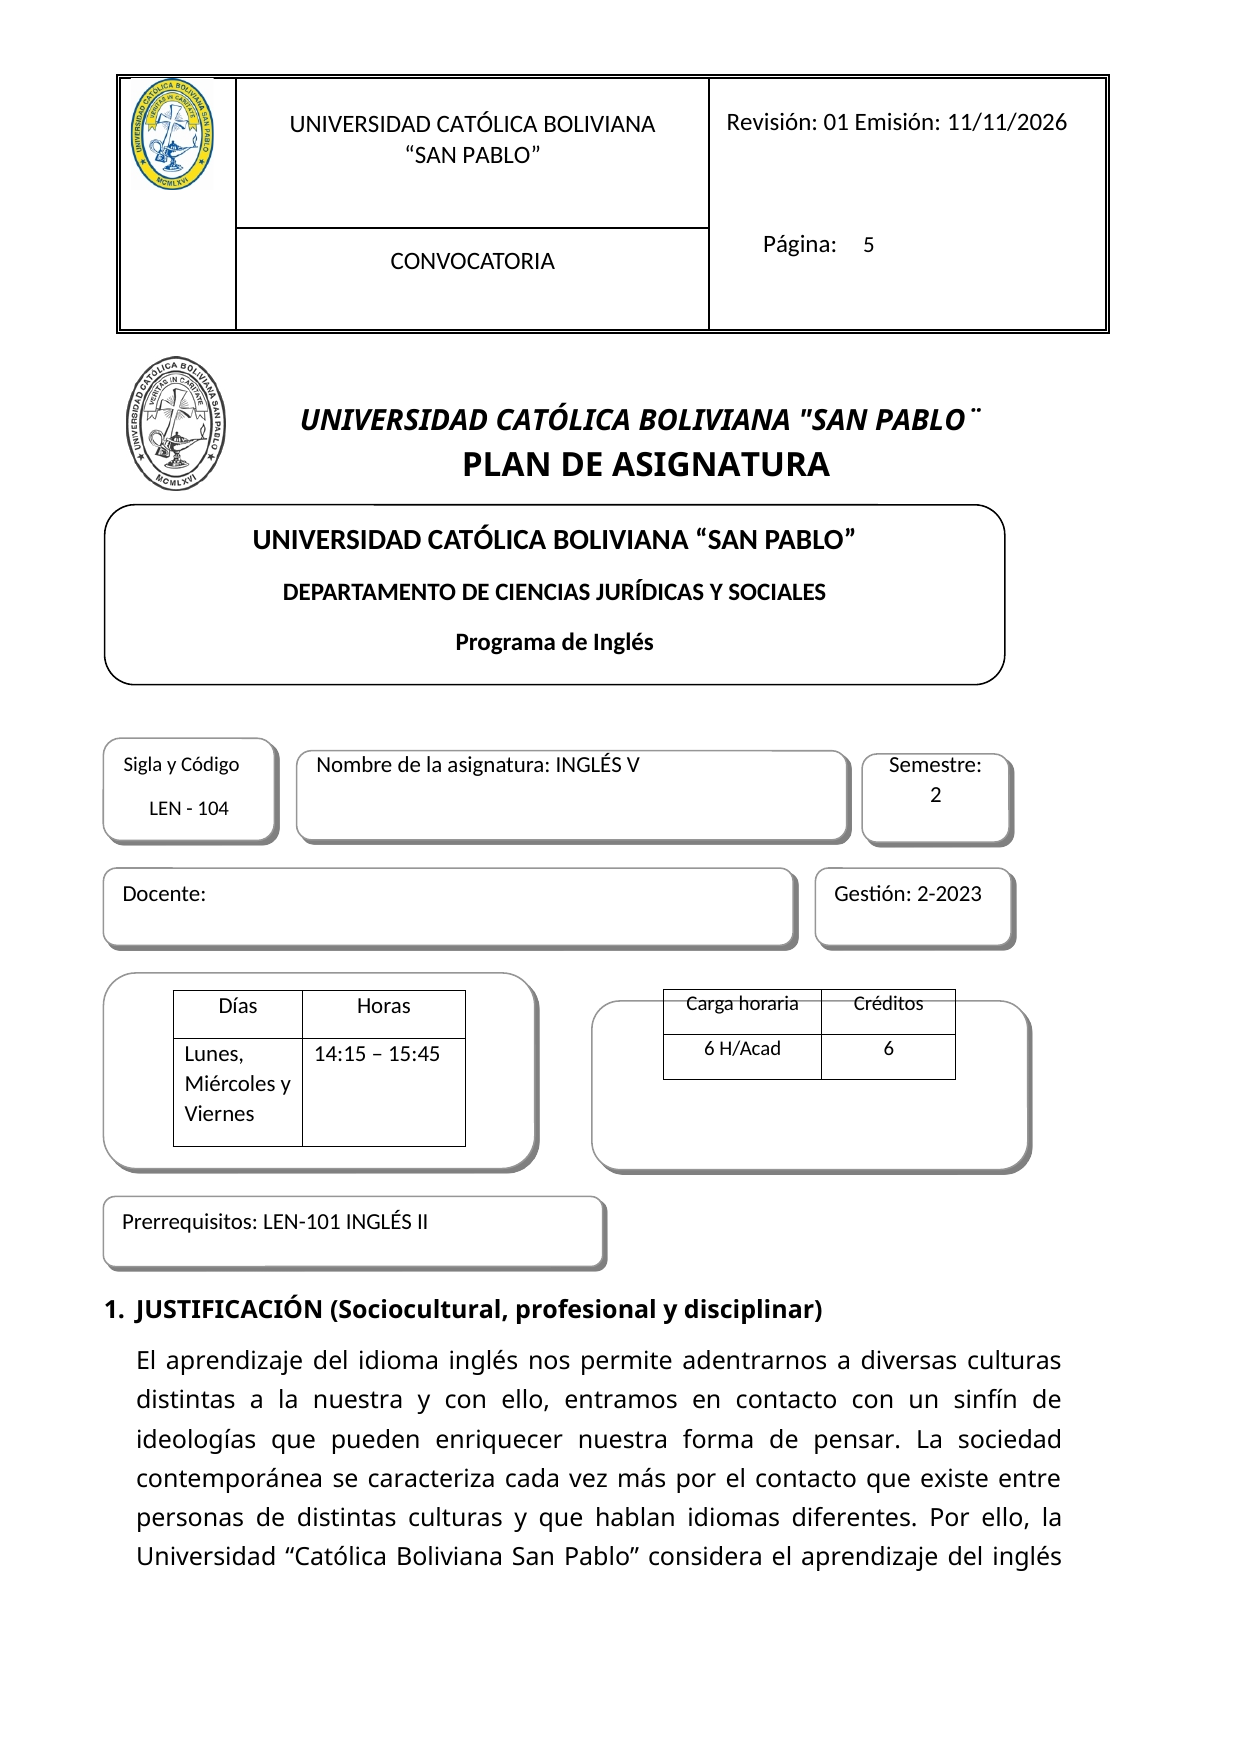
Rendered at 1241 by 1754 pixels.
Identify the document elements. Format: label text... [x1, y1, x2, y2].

table_header [115, 357, 277, 492]
list JUSTIFICACIÓN (Sociocultural, profesional y disciplinar) [103, 1291, 1063, 1325]
picture [126, 356, 226, 491]
picture [130, 78, 214, 190]
table_cell PLAN DE ASIGNATURA [277, 441, 1148, 492]
table_header UNIVERSIDAD CATÓLICA BOLIVIANA "SAN PABLO¨ [277, 357, 1148, 441]
